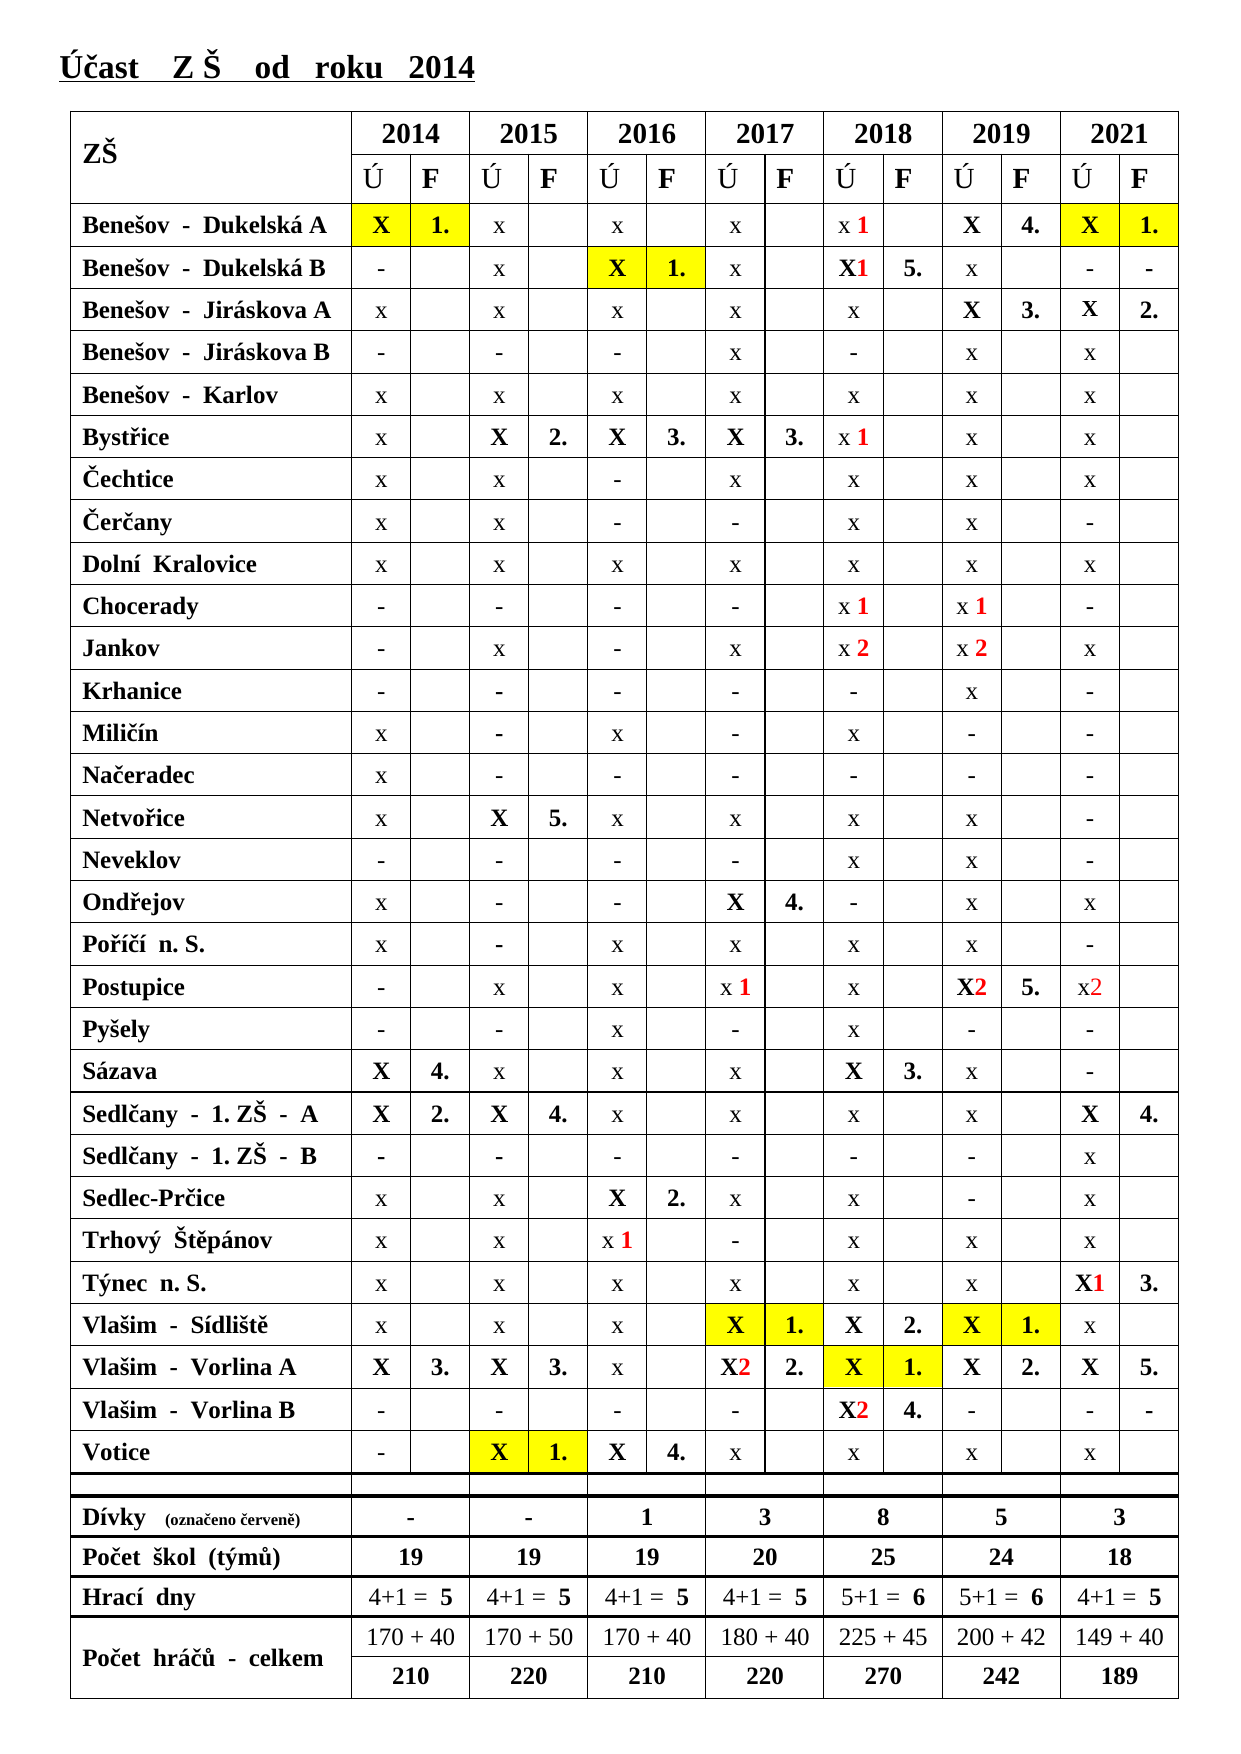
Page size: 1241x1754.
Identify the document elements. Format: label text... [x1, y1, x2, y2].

table_cell [647, 1262, 705, 1303]
table_cell [529, 670, 587, 711]
table_cell x [1061, 881, 1119, 922]
table_cell Vlašim - Sídliště [71, 1304, 351, 1345]
table_cell - [1061, 796, 1119, 838]
table_cell [71, 1475, 351, 1494]
table_cell [529, 1262, 587, 1303]
table_cell X [352, 1346, 410, 1387]
table_cell [1002, 1008, 1060, 1049]
table_cell x [588, 1262, 646, 1303]
table_cell - [470, 923, 528, 964]
table_cell [766, 966, 823, 1007]
table_cell x [352, 1177, 410, 1218]
table_cell - [706, 712, 764, 753]
table_cell - [824, 754, 883, 795]
table_cell X [470, 1431, 528, 1472]
table_cell X [470, 1093, 528, 1134]
table_cell [647, 1304, 705, 1345]
table_cell F [1120, 155, 1178, 203]
table_cell x [1061, 1135, 1119, 1176]
table_cell [411, 839, 469, 880]
table_cell [647, 670, 705, 711]
table_cell - [588, 881, 646, 922]
table_cell X [706, 881, 764, 922]
table_cell Sedlčany - 1. ZŠ - A [71, 1093, 351, 1134]
table_cell [411, 1389, 469, 1430]
table_cell [352, 1475, 469, 1494]
table_cell [647, 500, 705, 542]
table_cell 3. [1002, 289, 1060, 330]
table_cell - [588, 500, 646, 542]
table_cell 5. [529, 796, 587, 838]
table_cell 2. [411, 1093, 469, 1134]
table_cell x [824, 1093, 883, 1134]
table_cell X [706, 416, 764, 457]
table_cell 3. [1120, 1262, 1178, 1303]
table_cell x [824, 543, 883, 584]
table_cell x [943, 500, 1001, 542]
table_cell x [1061, 416, 1119, 457]
table_cell [1002, 670, 1060, 711]
table_cell x [352, 458, 410, 499]
table_cell - [588, 1389, 646, 1430]
table_cell [766, 585, 823, 626]
table_cell Čerčany [71, 500, 351, 542]
table_cell [411, 1262, 469, 1303]
table_cell Chocerady [71, 585, 351, 626]
table_cell [647, 881, 705, 922]
table_cell x [824, 1431, 883, 1472]
table_cell 3. [647, 416, 705, 457]
table_cell - [352, 966, 410, 1007]
table_cell [1120, 627, 1178, 668]
table_cell [1120, 416, 1178, 457]
table_cell 3. [411, 1346, 469, 1387]
table_cell - [1061, 247, 1119, 288]
table_cell [647, 331, 705, 372]
table_cell [1002, 796, 1060, 838]
table_cell X [824, 1346, 883, 1387]
table_cell X2 [943, 966, 1001, 1007]
table_cell Benešov - Dukelská B [71, 247, 351, 288]
table_cell X1 [824, 247, 883, 288]
table_cell x [706, 627, 764, 668]
table_cell [647, 1093, 705, 1134]
table_cell X [352, 1093, 410, 1134]
table_cell 4+1 = 5 [706, 1578, 823, 1615]
text Účast Z Š od roku 2014 [59, 47, 1181, 86]
table_cell [529, 1008, 587, 1049]
table_cell [529, 500, 587, 542]
table_cell [647, 204, 705, 246]
table_cell x [1061, 1219, 1119, 1261]
table_cell [1120, 500, 1178, 542]
table_cell [1002, 1050, 1060, 1091]
table_cell Jankov [71, 627, 351, 668]
table_cell Sedlec-Prčice [71, 1177, 351, 1218]
table_cell [1002, 416, 1060, 457]
table_cell [529, 289, 587, 330]
table_cell [884, 670, 942, 711]
table_cell X [470, 1346, 528, 1387]
table_cell [647, 374, 705, 415]
table_cell x [824, 966, 883, 1007]
table_cell x [352, 1262, 410, 1303]
table_cell [411, 1219, 469, 1261]
table_cell [884, 923, 942, 964]
table_cell 170 + 50 [470, 1618, 587, 1656]
table_cell 4+1 = 5 [470, 1578, 587, 1615]
table_cell [884, 796, 942, 838]
table_cell [1120, 1304, 1178, 1345]
table_cell 1. [529, 1431, 587, 1472]
table_cell [529, 839, 587, 880]
table_cell Ú [824, 155, 883, 203]
table_cell Ú [943, 155, 1001, 203]
table_cell - [352, 627, 410, 668]
table_cell - [588, 754, 646, 795]
table_cell X [943, 1304, 1001, 1345]
table_cell - [588, 458, 646, 499]
table_cell [1120, 966, 1178, 1007]
table_cell x [706, 796, 764, 838]
table_cell [884, 289, 942, 330]
table_cell - [352, 1389, 410, 1430]
table_cell X [352, 1050, 410, 1091]
table_cell - [588, 585, 646, 626]
table_cell x [470, 458, 528, 499]
table_cell x [352, 712, 410, 753]
table_cell X [824, 1304, 883, 1345]
table_cell 4+1 = 5 [588, 1578, 705, 1615]
table_cell - [1061, 500, 1119, 542]
table_cell - [470, 585, 528, 626]
table_cell Vlašim - Vorlina B [71, 1389, 351, 1430]
table_cell x [943, 1262, 1001, 1303]
table_header ZŠ [71, 112, 351, 203]
table_cell 3. [766, 416, 823, 457]
table_cell 2. [647, 1177, 705, 1218]
table_cell [766, 712, 823, 753]
table_cell [884, 1262, 942, 1303]
table_cell 24 [943, 1538, 1060, 1575]
table_cell 200 + 42 [943, 1618, 1060, 1656]
table_cell Sázava [71, 1050, 351, 1091]
table_cell [1120, 585, 1178, 626]
table_cell x [706, 1431, 764, 1472]
table_cell x 2 [824, 627, 883, 668]
table_cell 4. [884, 1389, 942, 1430]
table_cell - [470, 670, 528, 711]
table_cell - [706, 1219, 764, 1261]
table_cell Čechtice [71, 458, 351, 499]
table_cell - [588, 627, 646, 668]
table_cell - [1061, 712, 1119, 753]
table_cell [884, 1219, 942, 1261]
table_cell [411, 458, 469, 499]
table_cell [411, 1431, 469, 1472]
table_cell [766, 374, 823, 415]
table_cell [1002, 627, 1060, 668]
table_cell [647, 1346, 705, 1387]
table_cell [766, 1219, 823, 1261]
table_cell x [588, 796, 646, 838]
table_cell x [943, 796, 1001, 838]
table_cell [529, 1050, 587, 1091]
table_cell [1120, 1008, 1178, 1049]
table_cell [411, 374, 469, 415]
table_cell 5+1 = 6 [943, 1578, 1060, 1615]
table_cell - [1061, 923, 1119, 964]
table_header 2015 [470, 112, 587, 153]
table_cell x [1061, 458, 1119, 499]
table_cell x [706, 543, 764, 584]
table_cell [1002, 1093, 1060, 1134]
table_cell x [824, 839, 883, 880]
table_cell [766, 839, 823, 880]
table_cell x 1 [824, 585, 883, 626]
table_cell [647, 543, 705, 584]
table_cell x [588, 543, 646, 584]
table_cell Benešov - Dukelská A [71, 204, 351, 246]
table_cell - [706, 1008, 764, 1049]
table_cell 8 [824, 1498, 942, 1534]
table_cell x [943, 416, 1001, 457]
table_cell [766, 1135, 823, 1176]
table_cell [1002, 331, 1060, 372]
table_cell [647, 1135, 705, 1176]
table_cell [1002, 374, 1060, 415]
table_cell [884, 374, 942, 415]
table_cell 170 + 40 [352, 1618, 469, 1656]
table_cell [884, 585, 942, 626]
table_cell - [352, 331, 410, 372]
table_cell - [352, 1431, 410, 1472]
table_cell [884, 839, 942, 880]
table_cell [529, 585, 587, 626]
table_cell x [1061, 1304, 1119, 1345]
table_cell [529, 247, 587, 288]
table_cell 25 [824, 1538, 942, 1575]
table_header 2019 [943, 112, 1060, 153]
table_cell [884, 627, 942, 668]
table_cell Postupice [71, 966, 351, 1007]
table_cell x [352, 416, 410, 457]
table_cell [411, 670, 469, 711]
table_cell x 1 [824, 204, 883, 246]
table_cell 4. [411, 1050, 469, 1091]
table_cell F [647, 155, 705, 203]
table_cell [529, 331, 587, 372]
table_cell Ondřejov [71, 881, 351, 922]
table_cell [1120, 1135, 1178, 1176]
table_cell x [588, 1050, 646, 1091]
table_cell x 1 [588, 1219, 646, 1261]
table_cell Neveklov [71, 839, 351, 880]
table_cell [884, 458, 942, 499]
table_cell - [1061, 839, 1119, 880]
table_cell [647, 289, 705, 330]
table_cell [529, 1219, 587, 1261]
table_cell [647, 796, 705, 838]
table_cell [884, 331, 942, 372]
table_cell 4+1 = 5 [1061, 1578, 1178, 1615]
table_cell F [766, 155, 823, 203]
table_cell - [1120, 1389, 1178, 1430]
table_cell 2. [1002, 1346, 1060, 1387]
table_cell Ú [352, 155, 410, 203]
table_cell [766, 543, 823, 584]
table_cell [766, 1177, 823, 1218]
table_cell [1002, 585, 1060, 626]
table_cell - [470, 1498, 587, 1534]
table_cell X [588, 247, 646, 288]
table_cell - [1061, 1008, 1119, 1049]
table_cell 1. [1120, 204, 1178, 246]
table_cell [1002, 712, 1060, 753]
table_cell - [470, 1389, 528, 1430]
table_cell 5+1 = 6 [824, 1578, 942, 1615]
table_cell x [470, 966, 528, 1007]
table_cell X [824, 1050, 883, 1091]
table_cell [884, 416, 942, 457]
table_cell 220 [706, 1657, 823, 1698]
table_cell x [470, 247, 528, 288]
table_cell Počet hráčů - celkem [71, 1618, 351, 1698]
table_cell x [706, 331, 764, 372]
table_cell X [1061, 1346, 1119, 1387]
table_cell x [943, 839, 1001, 880]
table_cell [1120, 543, 1178, 584]
table_cell x [706, 374, 764, 415]
table_cell 4. [766, 881, 823, 922]
table_cell x [824, 796, 883, 838]
table_cell - [943, 1135, 1001, 1176]
table_cell F [529, 155, 587, 203]
table_cell [766, 331, 823, 372]
table_cell [766, 1008, 823, 1049]
table_cell X [588, 416, 646, 457]
table_cell [529, 1177, 587, 1218]
table_cell [766, 1431, 823, 1472]
table_header 2017 [706, 112, 823, 153]
table_cell x [470, 543, 528, 584]
table_cell [647, 966, 705, 1007]
table_cell x [588, 289, 646, 330]
table_cell x [943, 1431, 1001, 1472]
table_cell - [706, 839, 764, 880]
table_cell x [1061, 331, 1119, 372]
table_cell - [352, 1135, 410, 1176]
table_cell 5. [884, 247, 942, 288]
table_cell x [706, 1050, 764, 1091]
table_cell x 2 [943, 627, 1001, 668]
table_cell Krhanice [71, 670, 351, 711]
table_cell [766, 1262, 823, 1303]
table_cell - [1061, 585, 1119, 626]
table_cell 5 [943, 1498, 1060, 1534]
table_cell [411, 1008, 469, 1049]
table_cell x [943, 1050, 1001, 1091]
table_cell [1120, 754, 1178, 795]
table_cell [529, 1389, 587, 1430]
table_cell Týnec n. S. [71, 1262, 351, 1303]
table_cell - [1061, 1050, 1119, 1091]
table_cell x [824, 1177, 883, 1218]
table_cell Dívky (označeno červeně) [71, 1498, 351, 1534]
table_cell 3 [706, 1498, 823, 1534]
table_cell [943, 1475, 1060, 1494]
table_cell x [943, 1093, 1001, 1134]
table_cell [411, 796, 469, 838]
table_cell X1 [1061, 1262, 1119, 1303]
table_cell x [470, 1304, 528, 1345]
table_cell [411, 923, 469, 964]
table_cell 1. [1002, 1304, 1060, 1345]
table_cell [1002, 1219, 1060, 1261]
table_cell [1120, 1177, 1178, 1218]
table_cell 270 [824, 1657, 942, 1698]
table_cell x [824, 1262, 883, 1303]
table_cell [1002, 881, 1060, 922]
table_cell Bystřice [71, 416, 351, 457]
table_cell 1. [766, 1304, 823, 1345]
table_cell 180 + 40 [706, 1618, 823, 1656]
table_cell 20 [706, 1538, 823, 1575]
table_cell - [588, 331, 646, 372]
table_cell x [943, 458, 1001, 499]
table_cell - [470, 712, 528, 753]
table_cell x [706, 1093, 764, 1134]
table_cell x [706, 1177, 764, 1218]
table_cell [647, 1050, 705, 1091]
table_cell x [352, 543, 410, 584]
table_cell [411, 881, 469, 922]
table_cell x [943, 331, 1001, 372]
table_cell 189 [1061, 1657, 1178, 1698]
table_cell 19 [470, 1538, 587, 1575]
table_cell [1002, 839, 1060, 880]
table_cell [884, 712, 942, 753]
table_cell Pyšely [71, 1008, 351, 1049]
table_cell x [824, 923, 883, 964]
table_cell 3 [1061, 1498, 1178, 1534]
table_cell Benešov - Jiráskova A [71, 289, 351, 330]
table_cell - [588, 839, 646, 880]
table_cell X [1061, 204, 1119, 246]
table_cell [1120, 712, 1178, 753]
table_cell [766, 247, 823, 288]
table_cell [411, 247, 469, 288]
table_cell [884, 966, 942, 1007]
table_cell x [1061, 627, 1119, 668]
table_cell [529, 881, 587, 922]
table_cell [1120, 796, 1178, 838]
table_cell [529, 712, 587, 753]
table_cell [1120, 839, 1178, 880]
table_cell [529, 627, 587, 668]
table_cell x [588, 1093, 646, 1134]
table_cell [1002, 1177, 1060, 1218]
table_cell [766, 670, 823, 711]
table_cell x [470, 1262, 528, 1303]
table_cell 4. [647, 1431, 705, 1472]
table_cell x [588, 923, 646, 964]
table_cell x [352, 1219, 410, 1261]
table_cell 210 [588, 1657, 705, 1698]
table_cell [766, 1389, 823, 1430]
table_cell [411, 966, 469, 1007]
table_cell - [1061, 670, 1119, 711]
table_cell Dolní Kralovice [71, 543, 351, 584]
table_cell [529, 923, 587, 964]
table_cell [884, 754, 942, 795]
table_cell x [706, 289, 764, 330]
table_cell x [470, 1219, 528, 1261]
table_cell - [470, 1008, 528, 1049]
table_cell [411, 585, 469, 626]
table_cell x [943, 923, 1001, 964]
table_cell [1120, 670, 1178, 711]
table_cell x [470, 500, 528, 542]
table_cell x [588, 712, 646, 753]
table_cell x [352, 289, 410, 330]
table_cell 1. [884, 1346, 942, 1387]
table_cell [647, 458, 705, 499]
table_cell [529, 204, 587, 246]
table_cell - [824, 331, 883, 372]
table_cell [411, 1135, 469, 1176]
table_cell x [470, 289, 528, 330]
table_cell x [1061, 1177, 1119, 1218]
table_cell - [1061, 1389, 1119, 1430]
table_cell [766, 796, 823, 838]
table_cell Benešov - Jiráskova B [71, 331, 351, 372]
table_cell [1120, 881, 1178, 922]
table_cell 1. [647, 247, 705, 288]
table_cell - [706, 1389, 764, 1430]
table_cell 3. [529, 1346, 587, 1387]
table_cell x [1061, 374, 1119, 415]
table_cell 2. [884, 1304, 942, 1345]
table_cell 3. [884, 1050, 942, 1091]
table_cell Hrací dny [71, 1578, 351, 1615]
table_cell X2 [706, 1346, 764, 1387]
table_cell [766, 289, 823, 330]
table_cell x [824, 1008, 883, 1049]
table_cell [1061, 1475, 1178, 1494]
table_cell 5. [1120, 1346, 1178, 1387]
table_cell X [1061, 289, 1119, 330]
table_cell [1002, 1135, 1060, 1176]
table_cell 19 [352, 1538, 469, 1575]
table_cell x [824, 458, 883, 499]
table_cell [411, 1177, 469, 1218]
table_cell x [352, 923, 410, 964]
table_cell [1002, 500, 1060, 542]
table_cell [647, 585, 705, 626]
table_cell - [470, 881, 528, 922]
table_cell [884, 543, 942, 584]
table_cell - [352, 1498, 469, 1534]
table_cell [824, 1475, 942, 1494]
table_cell - [943, 754, 1001, 795]
table_cell - [706, 670, 764, 711]
table_cell [647, 839, 705, 880]
table_cell [411, 331, 469, 372]
table_cell - [470, 839, 528, 880]
table_cell X [943, 204, 1001, 246]
table_cell x [470, 204, 528, 246]
table_cell [1120, 1431, 1178, 1472]
table_cell [884, 204, 942, 246]
table_cell - [1061, 754, 1119, 795]
table_cell F [1002, 155, 1060, 203]
table_cell X [588, 1177, 646, 1218]
table_cell 210 [352, 1657, 469, 1698]
table_cell X [588, 1431, 646, 1472]
table_cell Ú [588, 155, 646, 203]
table_cell Načeradec [71, 754, 351, 795]
table_cell - [943, 1008, 1001, 1049]
table_cell [411, 289, 469, 330]
table_cell - [706, 754, 764, 795]
table_cell [647, 923, 705, 964]
table_cell [766, 204, 823, 246]
table_cell [884, 1008, 942, 1049]
table_cell Sedlčany - 1. ZŠ - B [71, 1135, 351, 1176]
table_cell F [884, 155, 942, 203]
table_cell x [352, 796, 410, 838]
table_cell [766, 1050, 823, 1091]
table_header 2021 [1061, 112, 1178, 153]
table_cell x [352, 1304, 410, 1345]
table_cell Počet škol (týmů) [71, 1538, 351, 1575]
table_cell x [470, 1050, 528, 1091]
table_cell [647, 1219, 705, 1261]
table_cell [529, 543, 587, 584]
table_cell X [352, 204, 410, 246]
table_cell Netvořice [71, 796, 351, 838]
table_cell - [706, 1135, 764, 1176]
table_cell [1002, 247, 1060, 288]
table_cell x [470, 627, 528, 668]
table_cell [647, 712, 705, 753]
table_cell 18 [1061, 1538, 1178, 1575]
table_cell [1120, 1219, 1178, 1261]
table_cell 4. [1120, 1093, 1178, 1134]
table_cell 4+1 = 5 [352, 1578, 469, 1615]
table_cell [529, 966, 587, 1007]
table_cell - [706, 585, 764, 626]
table_cell [884, 1177, 942, 1218]
table_cell [884, 500, 942, 542]
table_cell x [706, 247, 764, 288]
table_cell [766, 500, 823, 542]
table_cell [1002, 1389, 1060, 1430]
table_cell x [1061, 543, 1119, 584]
table_cell X2 [824, 1389, 883, 1430]
table_cell x [706, 458, 764, 499]
table_cell Ú [1061, 155, 1119, 203]
table_cell x [1061, 1431, 1119, 1472]
table_cell [529, 754, 587, 795]
table_cell - [588, 1135, 646, 1176]
table_cell - [352, 247, 410, 288]
table_cell x [824, 712, 883, 753]
table_cell [1002, 1431, 1060, 1472]
table_cell - [943, 712, 1001, 753]
table_cell Ú [470, 155, 528, 203]
table_cell 4. [529, 1093, 587, 1134]
table_cell [766, 1093, 823, 1134]
table_cell x [470, 374, 528, 415]
table_cell x2 [1061, 966, 1119, 1007]
table_cell [884, 1135, 942, 1176]
table_cell x [943, 374, 1001, 415]
table_cell [1002, 754, 1060, 795]
table_cell 1 [588, 1498, 705, 1534]
table_cell X [470, 416, 528, 457]
table_cell X [470, 796, 528, 838]
table_cell [411, 1304, 469, 1345]
table_cell [706, 1475, 823, 1494]
table_cell [1120, 458, 1178, 499]
table_cell - [824, 670, 883, 711]
table_cell x [588, 1346, 646, 1387]
table_cell - [1120, 247, 1178, 288]
table_cell 2. [766, 1346, 823, 1387]
table_cell [1120, 331, 1178, 372]
table_cell x [706, 204, 764, 246]
table_cell x [943, 881, 1001, 922]
table_cell Vlašim - Vorlina A [71, 1346, 351, 1387]
table_cell [884, 1431, 942, 1472]
table_cell [766, 627, 823, 668]
table_cell - [352, 670, 410, 711]
table_header 2018 [824, 112, 942, 153]
table_cell - [824, 881, 883, 922]
table_cell [588, 1475, 705, 1494]
table_header 2016 [588, 112, 705, 153]
table_cell Miličín [71, 712, 351, 753]
table_cell [1002, 1262, 1060, 1303]
table_cell [647, 627, 705, 668]
table_cell - [352, 585, 410, 626]
table_cell x [470, 1177, 528, 1218]
table_cell [884, 1093, 942, 1134]
table_cell x [824, 374, 883, 415]
table_cell - [470, 754, 528, 795]
table_cell 4. [1002, 204, 1060, 246]
table_cell - [824, 1135, 883, 1176]
table_cell x [824, 500, 883, 542]
table_cell x [943, 247, 1001, 288]
table_cell Votice [71, 1431, 351, 1472]
table_cell [647, 1008, 705, 1049]
table_cell 220 [470, 1657, 587, 1698]
table_cell x [588, 374, 646, 415]
table_cell - [706, 500, 764, 542]
table_cell x [588, 204, 646, 246]
table_cell 5. [1002, 966, 1060, 1007]
table_cell x [943, 1219, 1001, 1261]
table_cell [1120, 374, 1178, 415]
table_cell 2. [529, 416, 587, 457]
table_cell x [943, 543, 1001, 584]
table_cell [529, 1304, 587, 1345]
table_cell x 1 [824, 416, 883, 457]
table_cell X [706, 1304, 764, 1345]
table_header 2014 [352, 112, 469, 153]
table_cell [766, 923, 823, 964]
table_cell - [943, 1389, 1001, 1430]
table_cell 2. [1120, 289, 1178, 330]
table_cell 242 [943, 1657, 1060, 1698]
table_cell - [352, 1008, 410, 1049]
table_cell [766, 458, 823, 499]
table_cell - [470, 331, 528, 372]
table_cell [1120, 1050, 1178, 1091]
table_cell [1002, 543, 1060, 584]
table_cell Ú [706, 155, 764, 203]
table_cell Benešov - Karlov [71, 374, 351, 415]
table_cell x [588, 966, 646, 1007]
table_cell x [824, 1219, 883, 1261]
table_cell - [943, 1177, 1001, 1218]
table_cell x [352, 754, 410, 795]
table_cell - [470, 1135, 528, 1176]
table_cell [529, 374, 587, 415]
table_cell x [352, 881, 410, 922]
table_cell X [943, 1346, 1001, 1387]
table_cell x 1 [943, 585, 1001, 626]
table_cell x [824, 289, 883, 330]
table_cell 225 + 45 [824, 1618, 942, 1656]
table_cell [411, 500, 469, 542]
table_cell [1002, 923, 1060, 964]
table_cell [470, 1475, 587, 1494]
table_cell [884, 881, 942, 922]
table_cell [1002, 458, 1060, 499]
table_cell 170 + 40 [588, 1618, 705, 1656]
table_cell x [706, 1262, 764, 1303]
table_cell x [352, 374, 410, 415]
table_cell - [352, 839, 410, 880]
table_cell [411, 712, 469, 753]
table_cell [411, 543, 469, 584]
table_cell Trhový Štěpánov [71, 1219, 351, 1261]
table_cell [1120, 923, 1178, 964]
table_cell 19 [588, 1538, 705, 1575]
table_cell x [352, 500, 410, 542]
table_cell [647, 1389, 705, 1430]
table_cell x [943, 670, 1001, 711]
table_cell x [588, 1304, 646, 1345]
table_cell X [1061, 1093, 1119, 1134]
table_cell [411, 416, 469, 457]
table_cell x 1 [706, 966, 764, 1007]
table_cell Poříčí n. S. [71, 923, 351, 964]
table_cell x [588, 1008, 646, 1049]
table_cell [529, 1135, 587, 1176]
table_cell - [588, 670, 646, 711]
table_cell [411, 627, 469, 668]
table_cell [529, 458, 587, 499]
table_cell X [943, 289, 1001, 330]
table_cell x [706, 923, 764, 964]
table_cell [766, 754, 823, 795]
table_cell 1. [411, 204, 469, 246]
table_cell [411, 754, 469, 795]
table_cell 149 + 40 [1061, 1618, 1178, 1656]
table_cell [647, 754, 705, 795]
table_cell F [411, 155, 469, 203]
